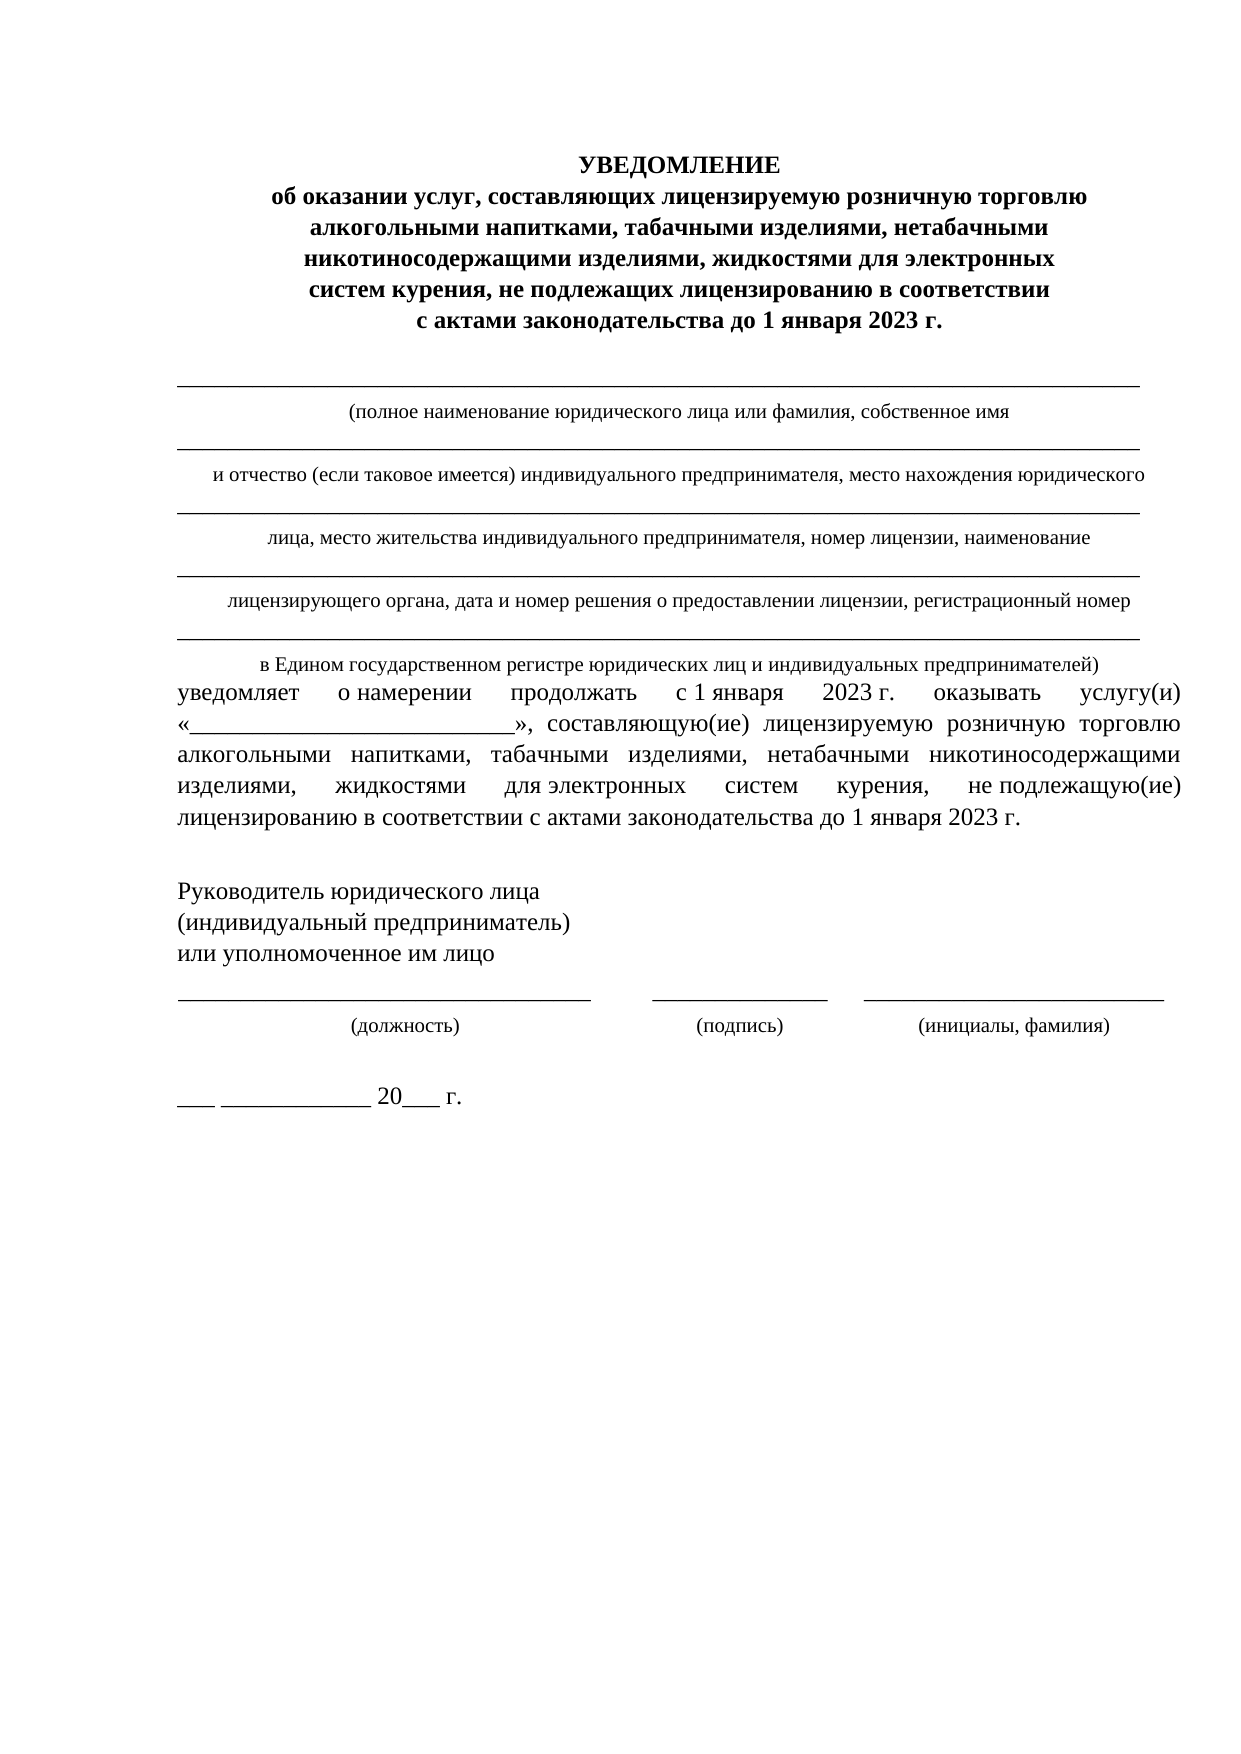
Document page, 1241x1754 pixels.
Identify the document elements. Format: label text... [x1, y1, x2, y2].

text _____________________________________________________________________________ [177, 361, 1181, 390]
text в Едином государственном регистре юридических лиц и индивидуальных предпринимателей) [177, 651, 1181, 676]
text УВЕДОМЛЕНИЕ об оказании услуг, составляющих лицензируемую розничную торговлю алкогольными напитками, табачными изделиями, нетабачными никотиносодержащими изделиями, жидкостями для электронных систем курения, не подлежащих лицензированию в соответствии с актами законодательства до 1 января 2023 г. [177, 150, 1181, 334]
text лица, место жительства индивидуального предпринимателя, номер лицензии, наименование [177, 525, 1181, 549]
table_cell (подпись) [633, 1013, 847, 1044]
table_cell (инициалы, фамилия) [847, 1013, 1181, 1044]
table_header ________________________ [847, 976, 1181, 1013]
table_header _________________________________ [177, 976, 633, 1013]
text Руководитель юридического лица (индивидуальный предприниматель) или уполномоченное им лицо [177, 876, 1181, 967]
table_cell (должность) [177, 1013, 633, 1044]
text ___ ____________ 20___ г. [177, 1081, 1181, 1110]
text лицензирующего органа, дата и номер решения о предоставлении лицензии, регистрационный номер [177, 588, 1181, 612]
text _____________________________________________________________________________ [177, 551, 1181, 580]
text и отчество (если таковое имеется) индивидуального предпринимателя, место нахождения юридического [177, 462, 1181, 486]
text (полное наименование юридического лица или фамилия, собственное имя [177, 398, 1181, 423]
text _____________________________________________________________________________ [177, 488, 1181, 516]
text _____________________________________________________________________________ [177, 424, 1181, 453]
text _____________________________________________________________________________ [177, 614, 1181, 643]
table_header ______________ [633, 976, 847, 1013]
text уведомляет о намерении продолжать с 1 января 2023 г. оказывать услугу(и) «__________________________», составляющую(ие) лицензируемую розничную торговлю алкогольными напитками, табачными изделиями, нетабачными никотиносодержащими изделиями, жидкостями для электронных систем курения, не подлежащую(ие) лицензированию в соответствии с актами законодательства до 1 января 2023 г. [177, 677, 1181, 830]
